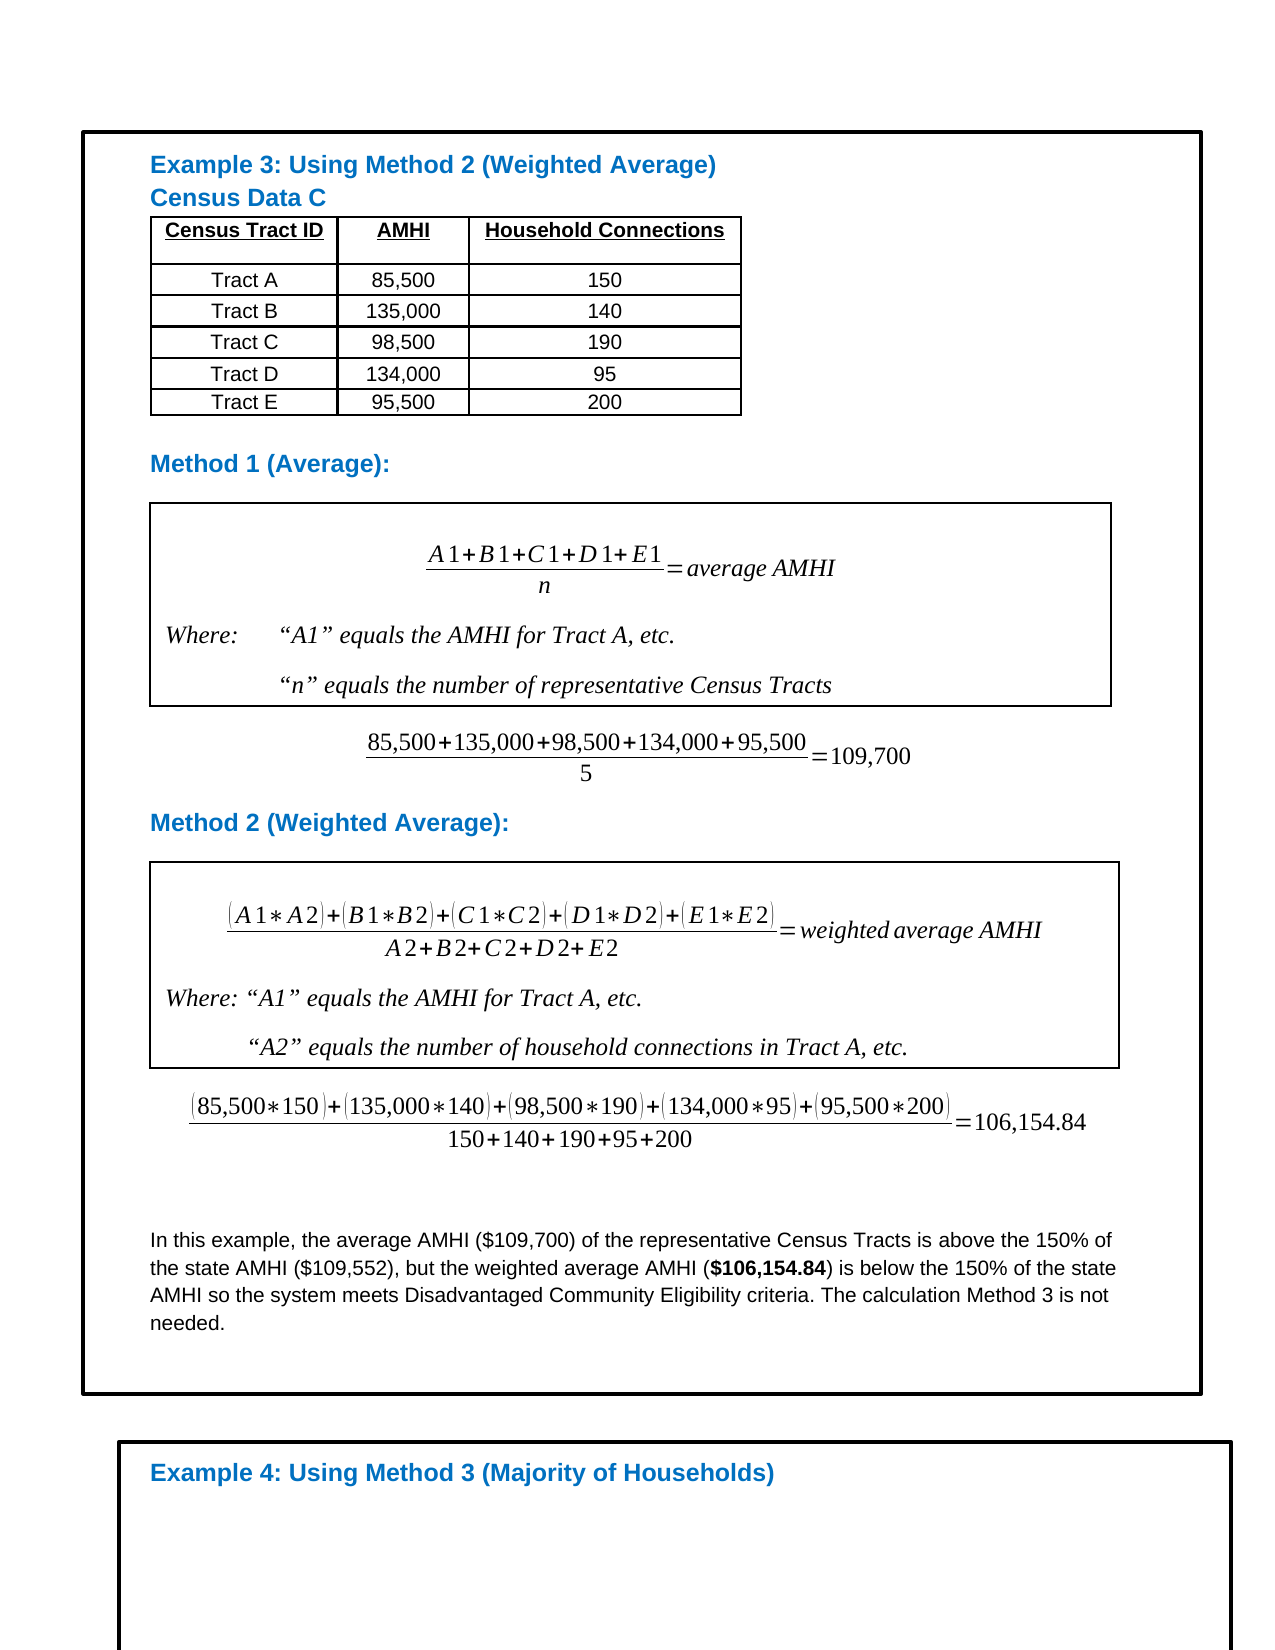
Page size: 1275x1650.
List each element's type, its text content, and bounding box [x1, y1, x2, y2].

table_cell 150 [470, 265, 740, 294]
table_header Household Connections [470, 218, 740, 263]
table_cell 95,500 [339, 390, 468, 414]
text Example 4: Using Method 3 (Majority of Households) [150, 1458, 1125, 1487]
table_cell 98,500 [339, 328, 468, 357]
table_cell Tract D [152, 359, 336, 388]
table_cell 95 [470, 359, 740, 388]
table_cell 200 [470, 390, 740, 414]
table_cell Tract C [152, 328, 336, 357]
text Method 2 (Weighted Average): [150, 808, 1125, 837]
text In this example, the average AMHI ($109,700) of the representative Census Tracts is above the 150% of the state AMHI ($109,552), but the weighted average AMHI ($106,154.84) is below the 150% of the state AMHI so the system meets Disadvantaged Community Eligibility criteria. The calculation Method 3 is not needed. [150, 1228, 1125, 1334]
table_cell 135,000 [339, 296, 468, 325]
table_cell Tract A [152, 265, 336, 294]
table_cell 140 [470, 296, 740, 325]
table_cell 134,000 [339, 359, 468, 388]
table_header Census Tract ID [152, 218, 336, 263]
table_cell Tract B [152, 296, 336, 325]
table_header AMHI [339, 218, 468, 263]
table_cell 190 [470, 328, 740, 357]
text Method 1 (Average): [150, 449, 1125, 478]
table_cell 85,500 [339, 265, 468, 294]
table_cell Tract E [152, 390, 336, 414]
text Example 3: Using Method 2 (Weighted Average) [150, 150, 1125, 179]
text Census Data C [150, 183, 1125, 212]
